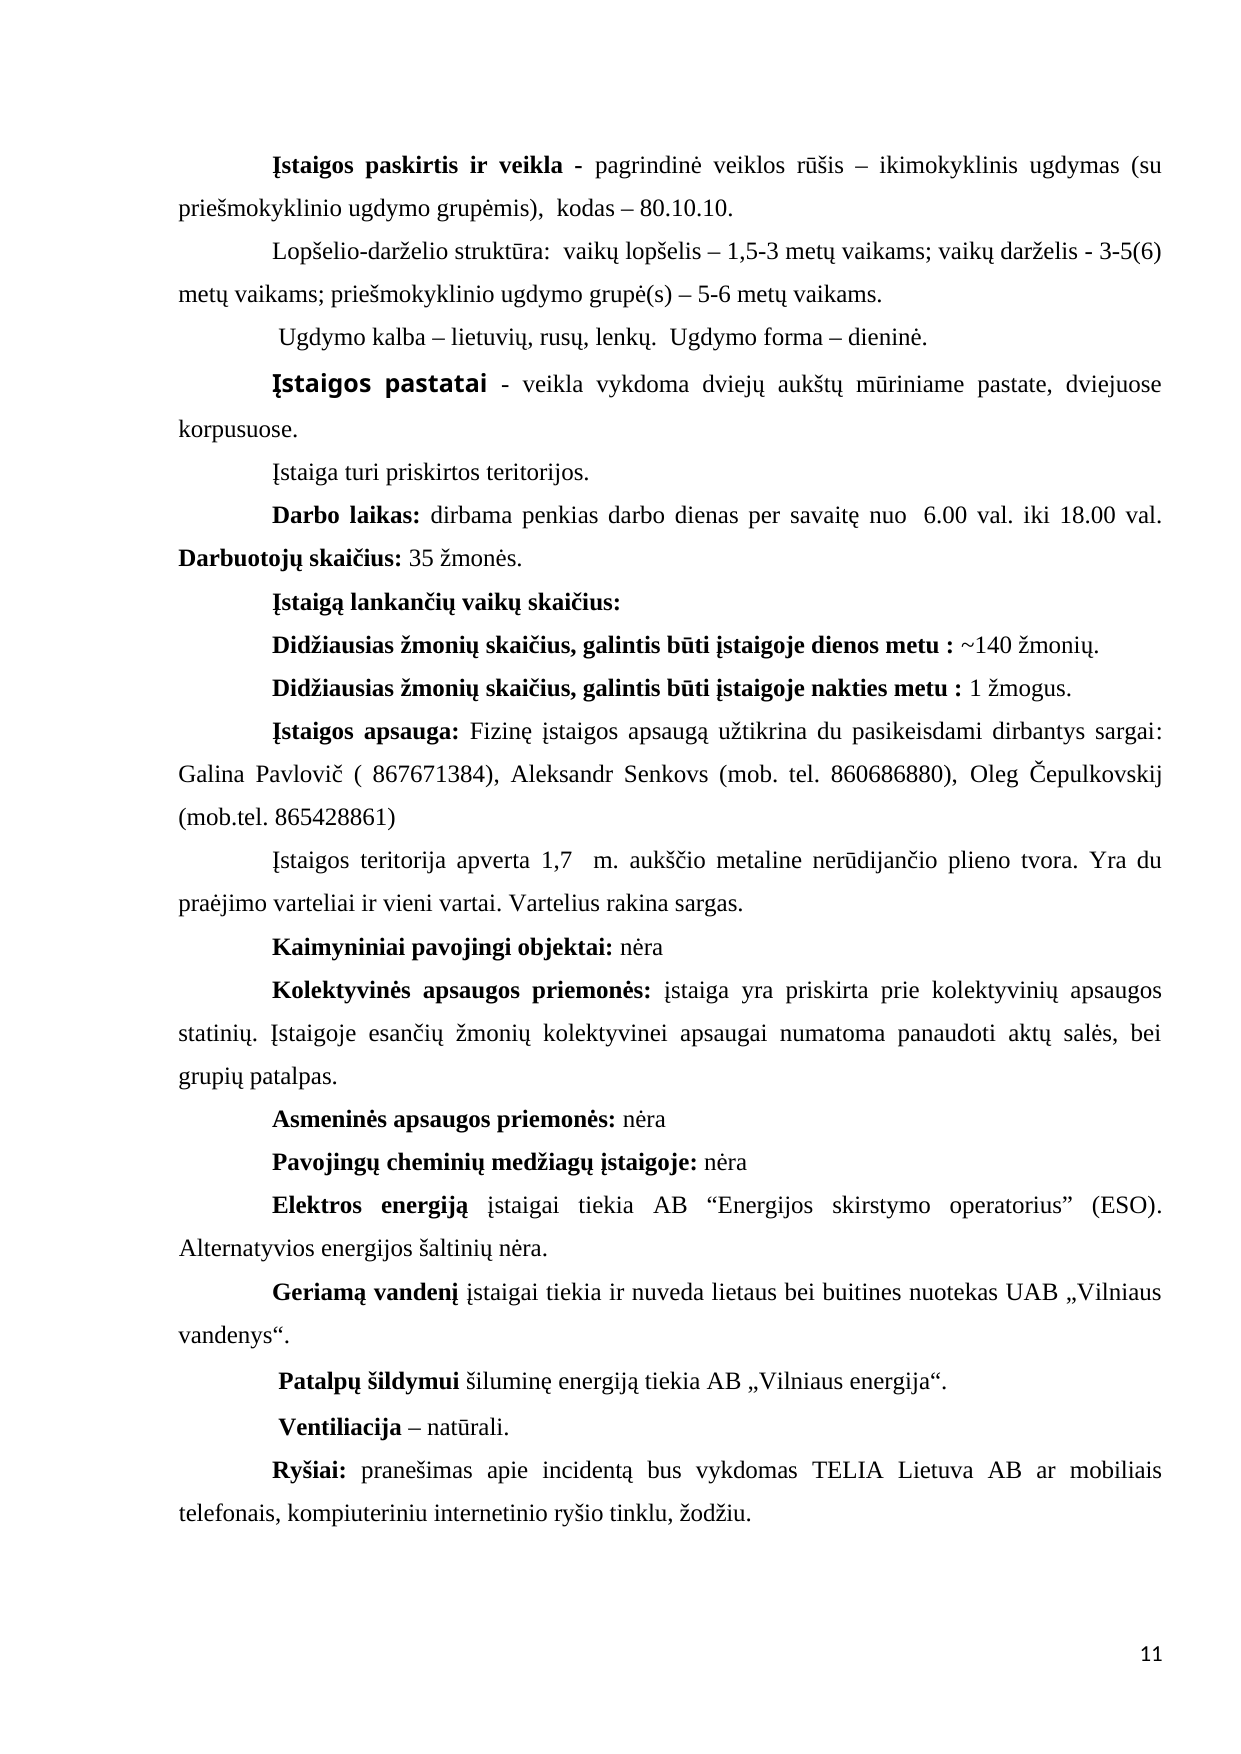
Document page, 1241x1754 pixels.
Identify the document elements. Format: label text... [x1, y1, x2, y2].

text Patalpų šildymui šiluminę energiją tiekia AB „Vilniaus energija“. [178, 1366, 1162, 1395]
text Elektros energiją įstaigai tiekia AB “Energijos skirstymo operatorius” (ESO). Alternatyvios energijos šaltinių nėra. [179, 1190, 1162, 1262]
text Įstaigos teritorija apverta 1,7 m. aukščio metaline nerūdijančio plieno tvora. Yra du praėjimo varteliai ir vieni vartai. Vartelius rakina sargas. [178, 845, 1162, 917]
text Įstaigos pastatai - veikla vykdoma dviejų aukštų mūriniame pastate, dviejuose korpusuose. [178, 366, 1162, 443]
text Pavojingų cheminių medžiagų įstaigoje: nėra [178, 1147, 1162, 1176]
text Kaimyniniai pavojingi objektai: nėra [178, 932, 1162, 960]
text Asmeninės apsaugos priemonės: nėra [178, 1104, 1162, 1133]
text Didžiausias žmonių skaičius, galintis būti įstaigoje nakties metu : 1 žmogus. [178, 673, 1162, 702]
text Darbo laikas: dirbama penkias darbo dienas per savaitę nuo 6.00 val. iki 18.00 val. Darbuotojų skaičius: 35 žmonės. [178, 500, 1162, 572]
text Ventiliacija – natūrali. [178, 1412, 1162, 1441]
text Geriamą vandenį įstaigai tiekia ir nuveda lietaus bei buitines nuotekas UAB „Vilniaus vandenys“. [178, 1277, 1162, 1348]
text Įstaigą lankančių vaikų skaičius: [178, 587, 1162, 615]
text Ugdymo kalba – lietuvių, rusų, lenkų. Ugdymo forma – dieninė. [178, 322, 1162, 351]
text Didžiausias žmonių skaičius, galintis būti įstaigoje dienos metu : ~140 žmonių. [178, 630, 1162, 658]
text Įstaiga turi priskirtos teritorijos. [178, 457, 1162, 486]
text Ryšiai: pranešimas apie incidentą bus vykdomas TELIA Lietuva AB ar mobiliais telefonais, kompiuteriniu internetinio ryšio tinklu, žodžiu. [179, 1455, 1162, 1527]
text Įstaigos paskirtis ir veikla - pagrindinė veiklos rūšis – ikimokyklinis ugdymas (su priešmokyklinio ugdymo grupėmis), kodas – 80.10.10. [178, 150, 1162, 222]
text Lopšelio-darželio struktūra: vaikų lopšelis – 1,5-3 metų vaikams; vaikų darželis - 3-5(6) metų vaikams; priešmokyklinio ugdymo grupė(s) – 5-6 metų vaikams. [178, 236, 1162, 308]
text Įstaigos apsauga: Fizinę įstaigos apsaugą užtikrina du pasikeisdami dirbantys sargai: Galina Pavlovič ( 867671384), Aleksandr Senkovs (mob. tel. 860686880), Oleg Čepulkovskij (mob.tel. 865428861) [178, 716, 1162, 831]
text Kolektyvinės apsaugos priemonės: įstaiga yra priskirta prie kolektyvinių apsaugos statinių. Įstaigoje esančių žmonių kolektyvinei apsaugai numatoma panaudoti aktų salės, bei grupių patalpas. [178, 975, 1162, 1090]
